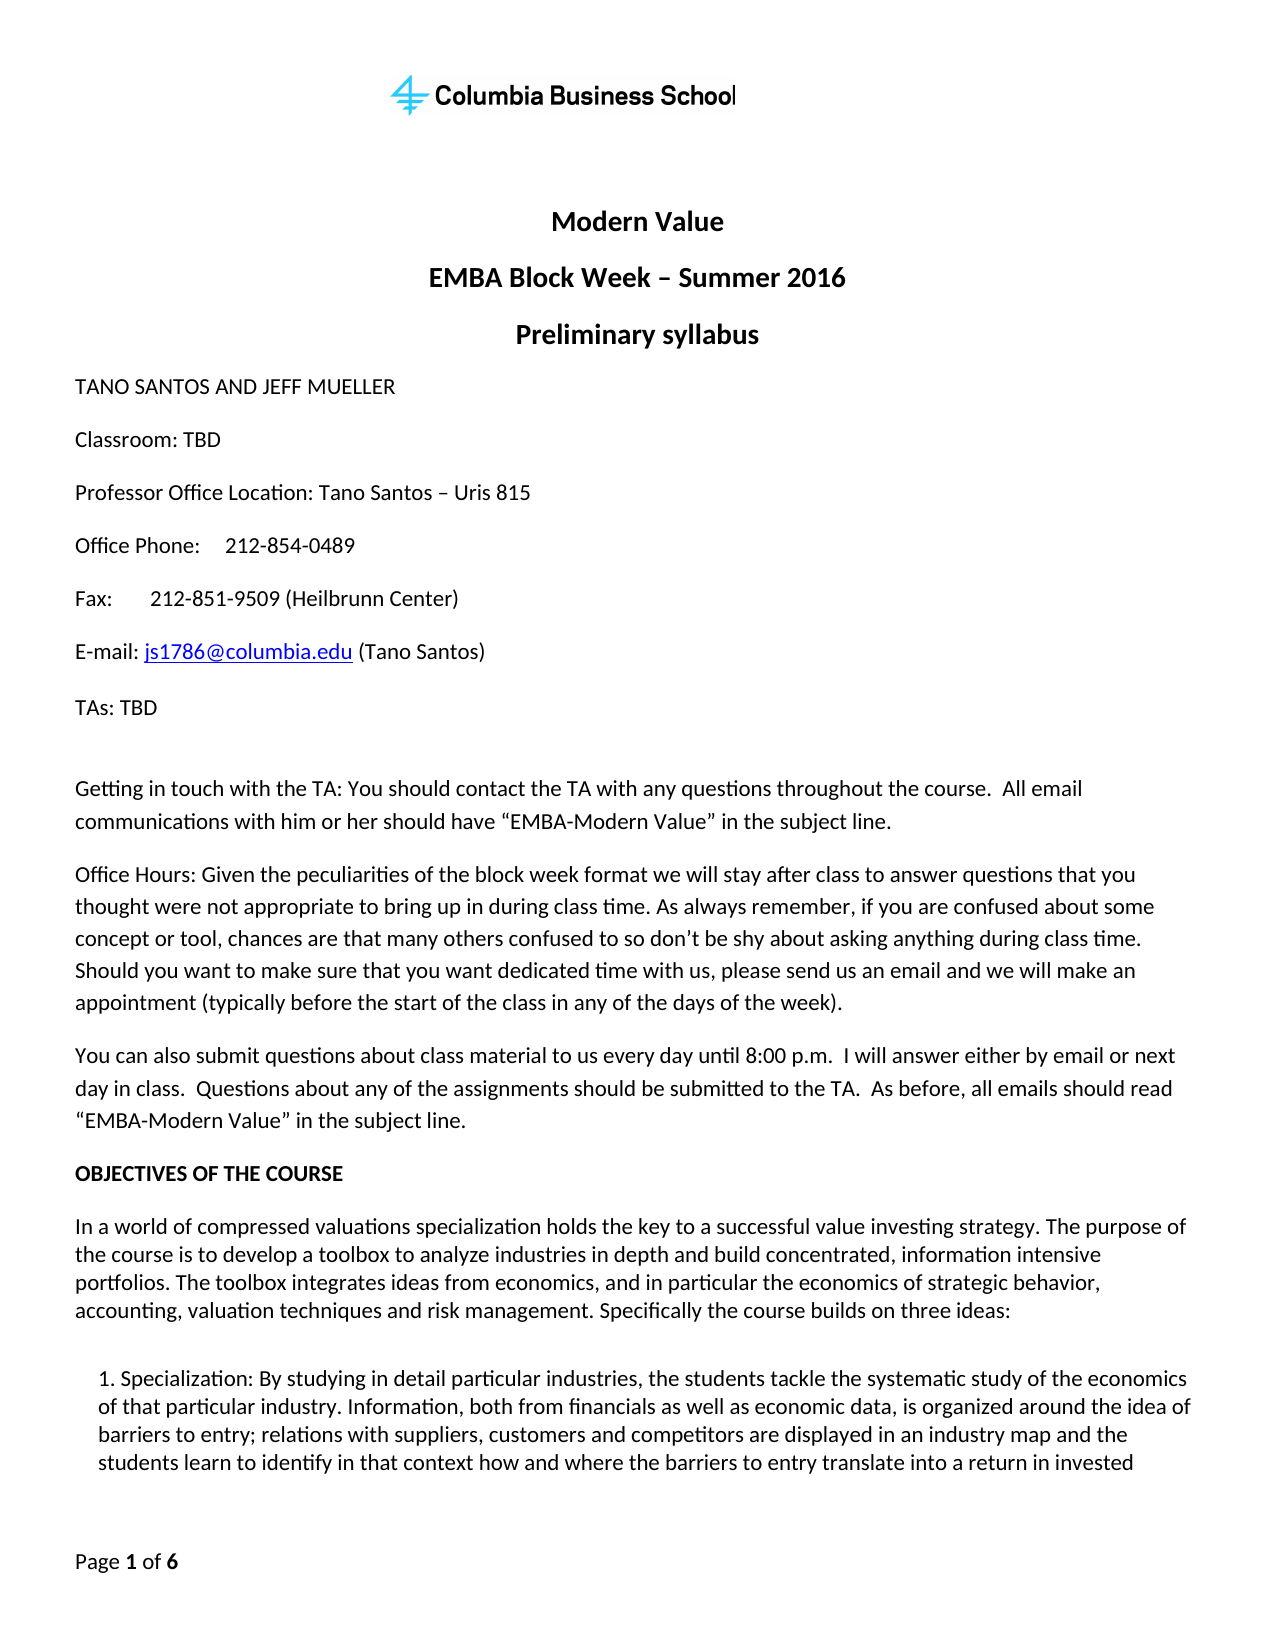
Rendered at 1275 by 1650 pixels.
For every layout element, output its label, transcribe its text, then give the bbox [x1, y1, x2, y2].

text You can also submit questions about class material to us every day until 8:00 p.m. I will answer either by email or next day in class. Questions about any of the assignments should be submitted to the TA. As before, all emails should read “EMBA-Modern Value” in the subject line. [75, 1042, 1200, 1134]
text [98, 1364, 1200, 1476]
text Professor Office Location: Tano Santos – Uris 815 [75, 478, 1200, 506]
text Fax: 212-851-9509 (Heilbrunn Center) [75, 584, 1200, 612]
text TANO SANTOS AND JEFF MUELLER [75, 372, 1200, 400]
text Getting in touch with the TA: You should contact the TA with any questions throughout the course. All email communications with him or her should have “EMBA-Modern Value” in the subject line. [75, 774, 1200, 835]
text Office Hours: Given the peculiarities of the block week format we will stay after class to answer questions that you thought were not appropriate to bring up in during class time. As always remember, if you are confused about some concept or tool, chances are that many others confused to so don’t be shy about asking anything during class time. Should you want to make sure that you want dedicated time with us, please send us an email and we will make an appointment (typically before the start of the class in any of the days of the week). [75, 860, 1200, 1017]
text Preliminary syllabus [75, 316, 1200, 352]
text Modern Value [75, 203, 1200, 239]
text Classroom: TBD [75, 425, 1200, 453]
text EMBA Block Week – Summer 2016 [75, 259, 1200, 295]
text OBJECTIVES OF THE COURSE [75, 1159, 1200, 1187]
text In a world of compressed valuations specialization holds the key to a successful value investing strategy. The purpose of the course is to develop a toolbox to analyze industries in depth and build concentrated, information intensive portfolios. The toolbox integrates ideas from economics, and in particular the economics of strategic behavior, accounting, valuation techniques and risk management. Specifically the course builds on three ideas: [75, 1212, 1200, 1324]
picture [390, 75, 735, 116]
text E-mail: js1786@columbia.edu (Tano Santos) TAs: TBD [75, 637, 1200, 722]
text Office Phone: 212-854-0489 [75, 531, 1200, 559]
